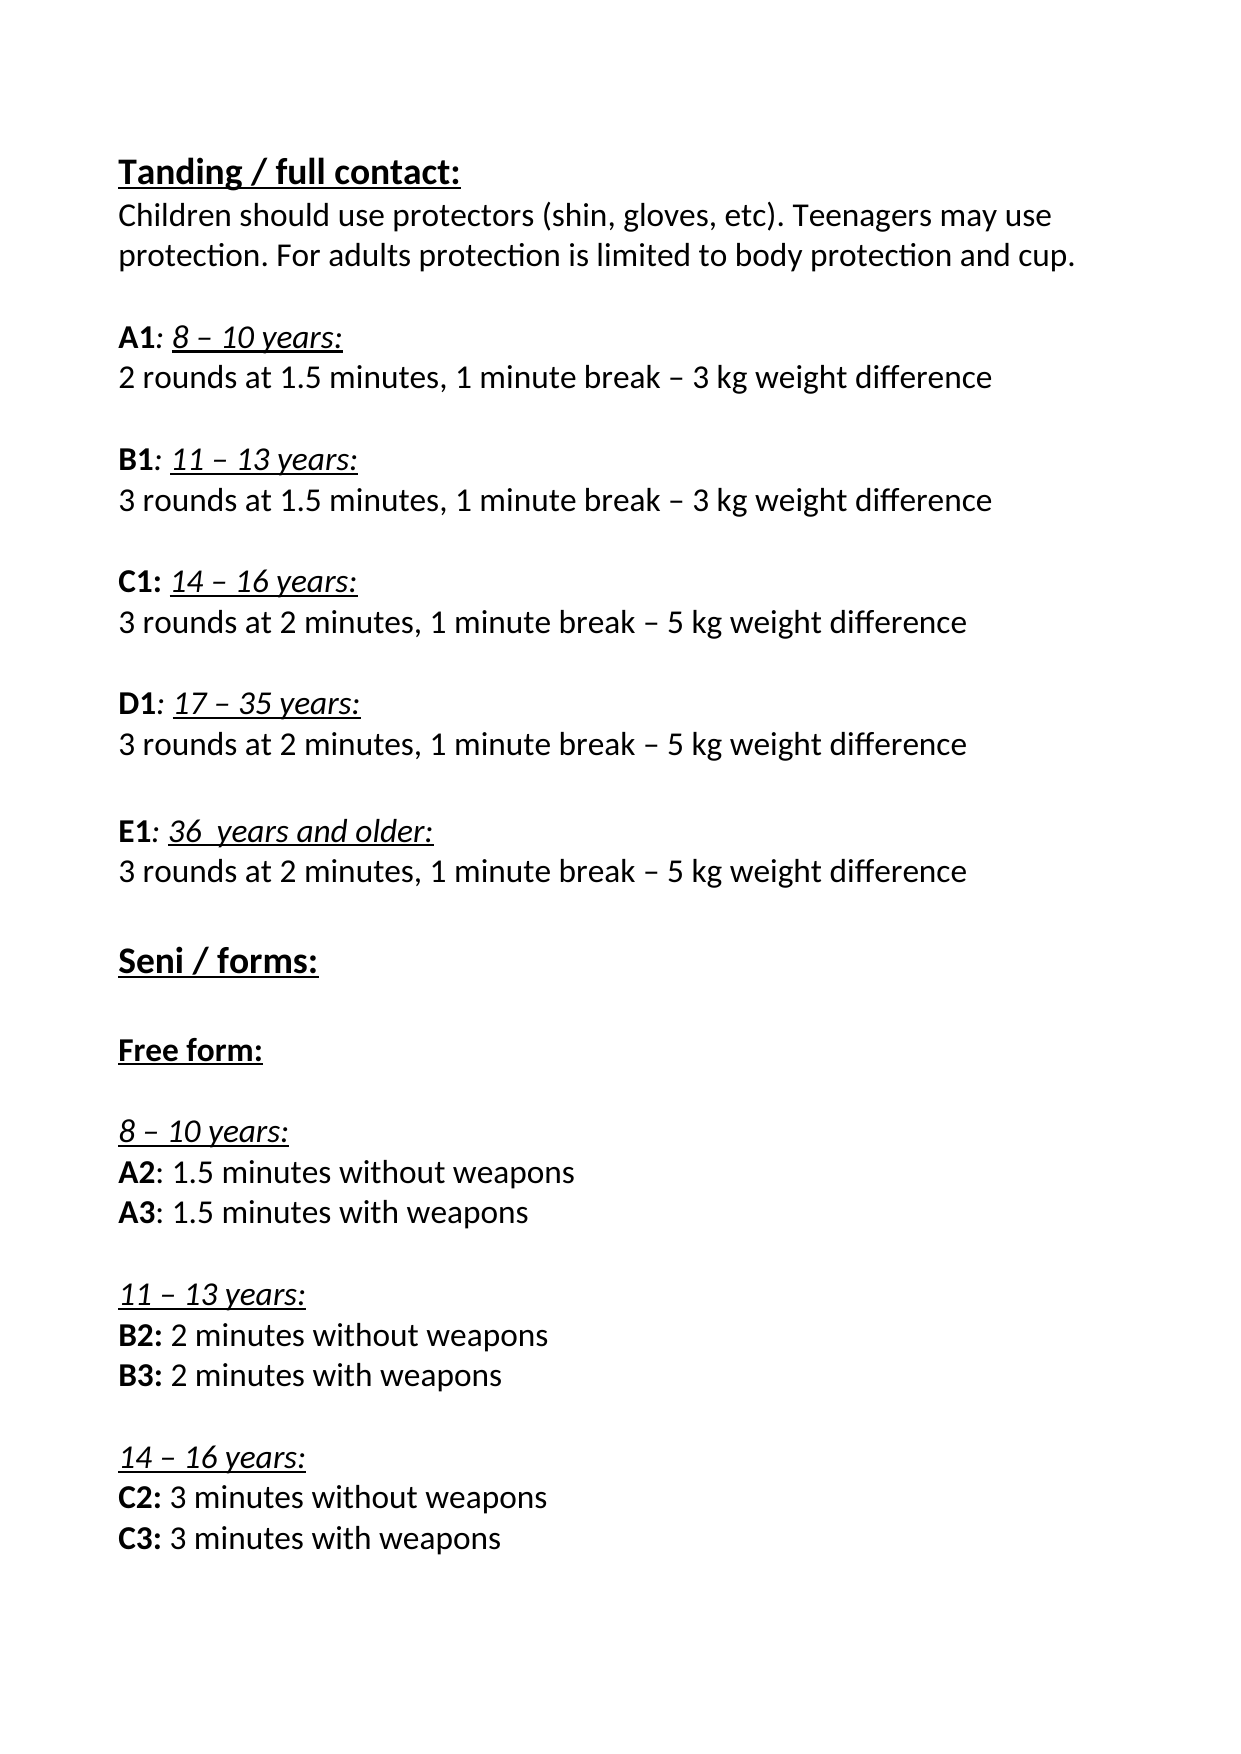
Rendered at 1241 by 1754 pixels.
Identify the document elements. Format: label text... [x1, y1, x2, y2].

text 14 – 16 years: [118, 1436, 1092, 1477]
text D1: 17 – 35 years: [118, 682, 1092, 723]
text 3 rounds at 2 minutes, 1 minute break – 5 kg weight difference [118, 850, 1092, 891]
text 3 rounds at 2 minutes, 1 minute break – 5 kg weight difference [118, 601, 1092, 642]
text 11 – 13 years: [118, 1273, 1092, 1314]
text 3 rounds at 2 minutes, 1 minute break – 5 kg weight difference [118, 723, 1092, 764]
text 3 rounds at 1.5 minutes, 1 minute break – 3 kg weight difference [118, 479, 1092, 519]
text Seni / forms: [118, 937, 1092, 983]
text C2: 3 minutes without weapons [118, 1477, 1092, 1517]
text Tanding / full contact: [118, 148, 1092, 193]
text B3: 2 minutes with weapons [118, 1354, 1092, 1395]
text E1: 36 years and older: [118, 809, 1092, 850]
text C1: 14 – 16 years: [118, 560, 1092, 601]
text A3: 1.5 minutes with weapons [118, 1191, 1092, 1232]
text B1: 11 – 13 years: [118, 438, 1092, 479]
text Free form: [118, 1028, 1092, 1069]
text Children should use protectors (shin, gloves, etc). Teenagers may use protection. For adults protection is limited to body protection and cup. [118, 193, 1092, 275]
text A1: 8 – 10 years: [118, 316, 1092, 356]
text B2: 2 minutes without weapons [118, 1314, 1092, 1354]
text A2: 1.5 minutes without weapons [118, 1151, 1092, 1191]
text 2 rounds at 1.5 minutes, 1 minute break – 3 kg weight difference [118, 356, 1092, 397]
text C3: 3 minutes with weapons [118, 1517, 1092, 1558]
text 8 – 10 years: [118, 1110, 1092, 1151]
